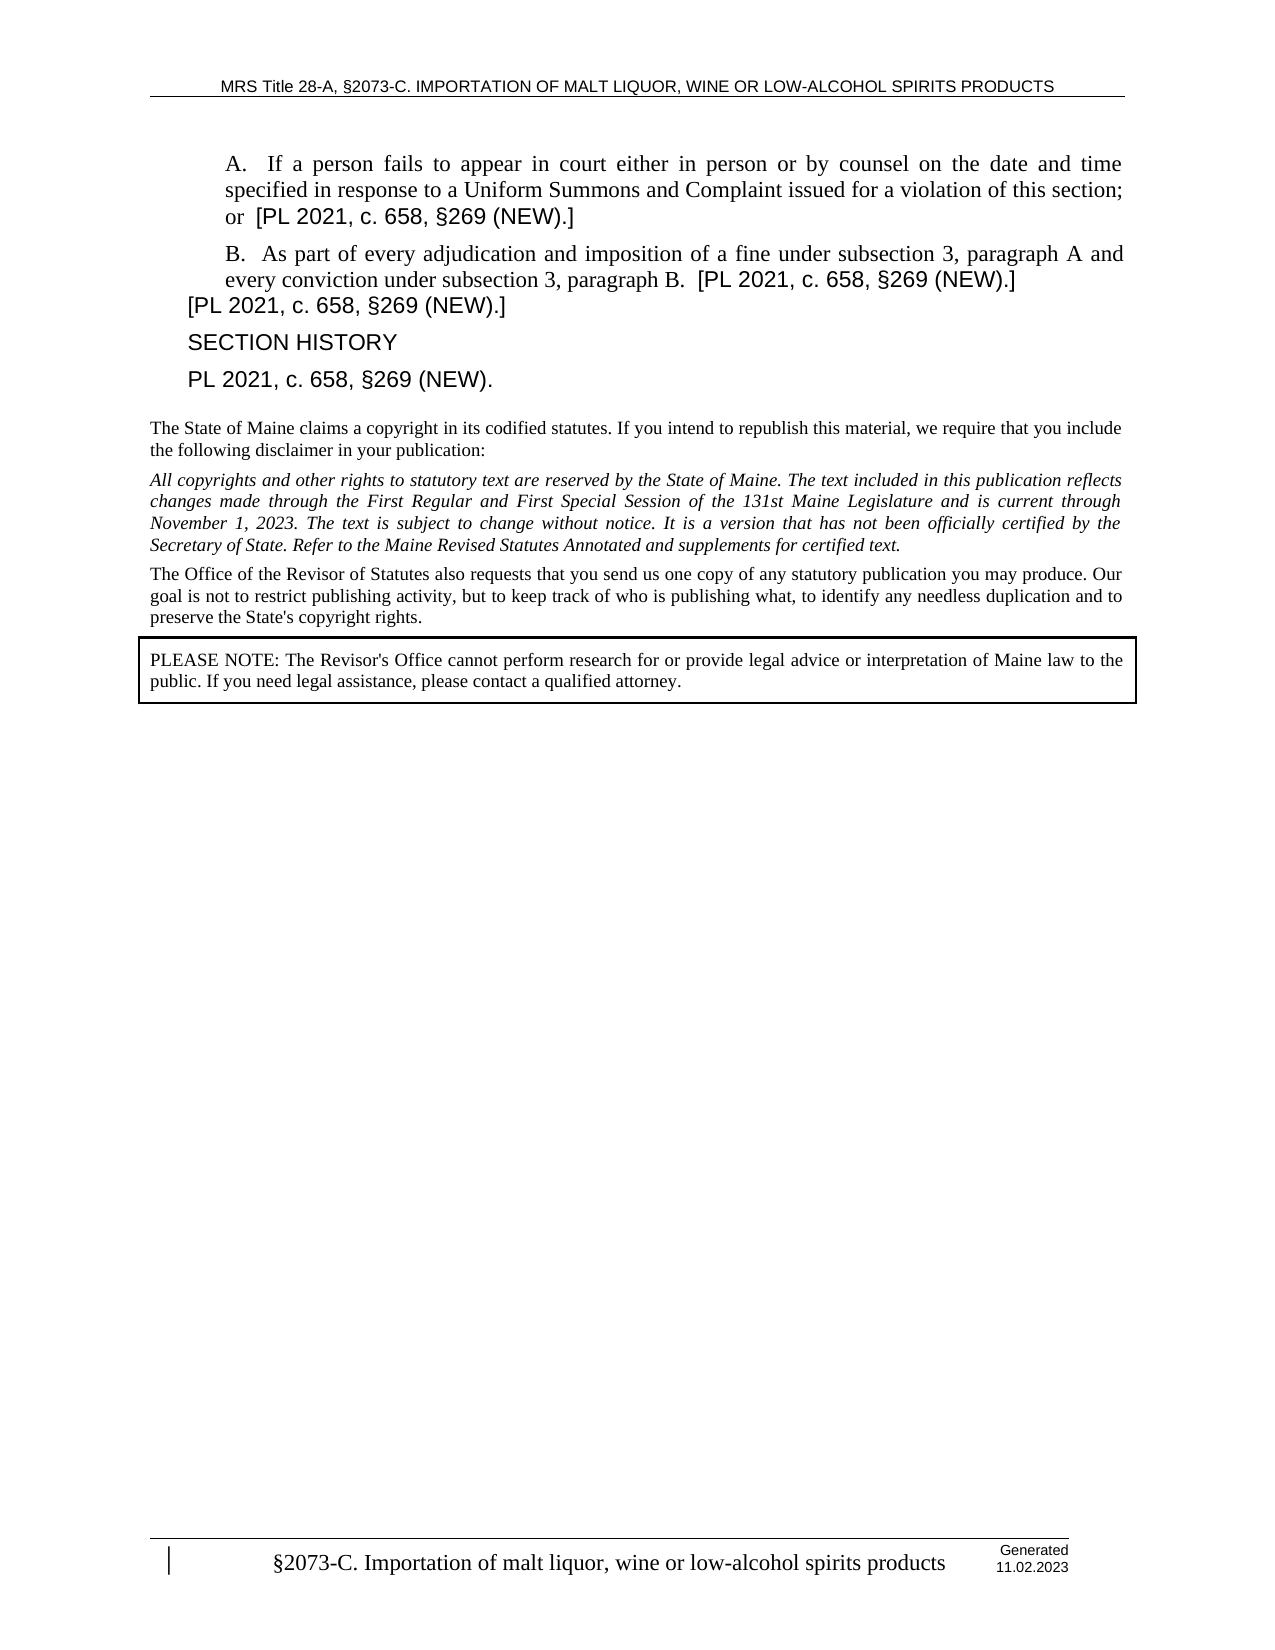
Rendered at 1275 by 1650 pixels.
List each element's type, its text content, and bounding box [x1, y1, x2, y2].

text PLEASE NOTE: The Revisor's Office cannot perform research for or provide legal advice or interpretation of Maine law to the public. If you need legal assistance, please contact a qualified attorney. [140, 639, 1135, 702]
text PL 2021, c. 658, §269 (NEW). [187, 366, 1125, 392]
text A. If a person fails to appear in court either in person or by counsel on the date and time specified in response to a Uniform Summons and Complaint issued for a violation of this section; or [PL 2021, c. 658, §269 (NEW).] [225, 150, 1125, 229]
text All copyrights and other rights to statutory text are reserved by the State of Maine. The text included in this publication reflects changes made through the First Regular and First Special Session of the 131st Maine Legislature and is current through November 1, 2023 . The text is subject to change without notice. It is a version that has not been officially certified by the Secretary of State. Refer to the Maine Revised Statutes Annotated and supplements for certified text. [150, 469, 1125, 555]
text SECTION HISTORY [187, 329, 1125, 356]
text B. As part of every adjudication and imposition of a fine under subsection 3, paragraph A and every conviction under subsection 3, paragraph B. [PL 2021, c. 658, §269 (NEW).] [225, 239, 1125, 292]
text The State of Maine claims a copyright in its codified statutes. If you intend to republish this material, we require that you include the following disclaimer in your publication: [150, 417, 1125, 460]
text [PL 2021, c. 658, §269 (NEW).] [187, 292, 1125, 319]
text The Office of the Revisor of Statutes also requests that you send us one copy of any statutory publication you may produce. Our goal is not to restrict publishing activity, but to keep track of who is publishing what, to identify any needless duplication and to preserve the State's copyright rights. [150, 563, 1125, 628]
